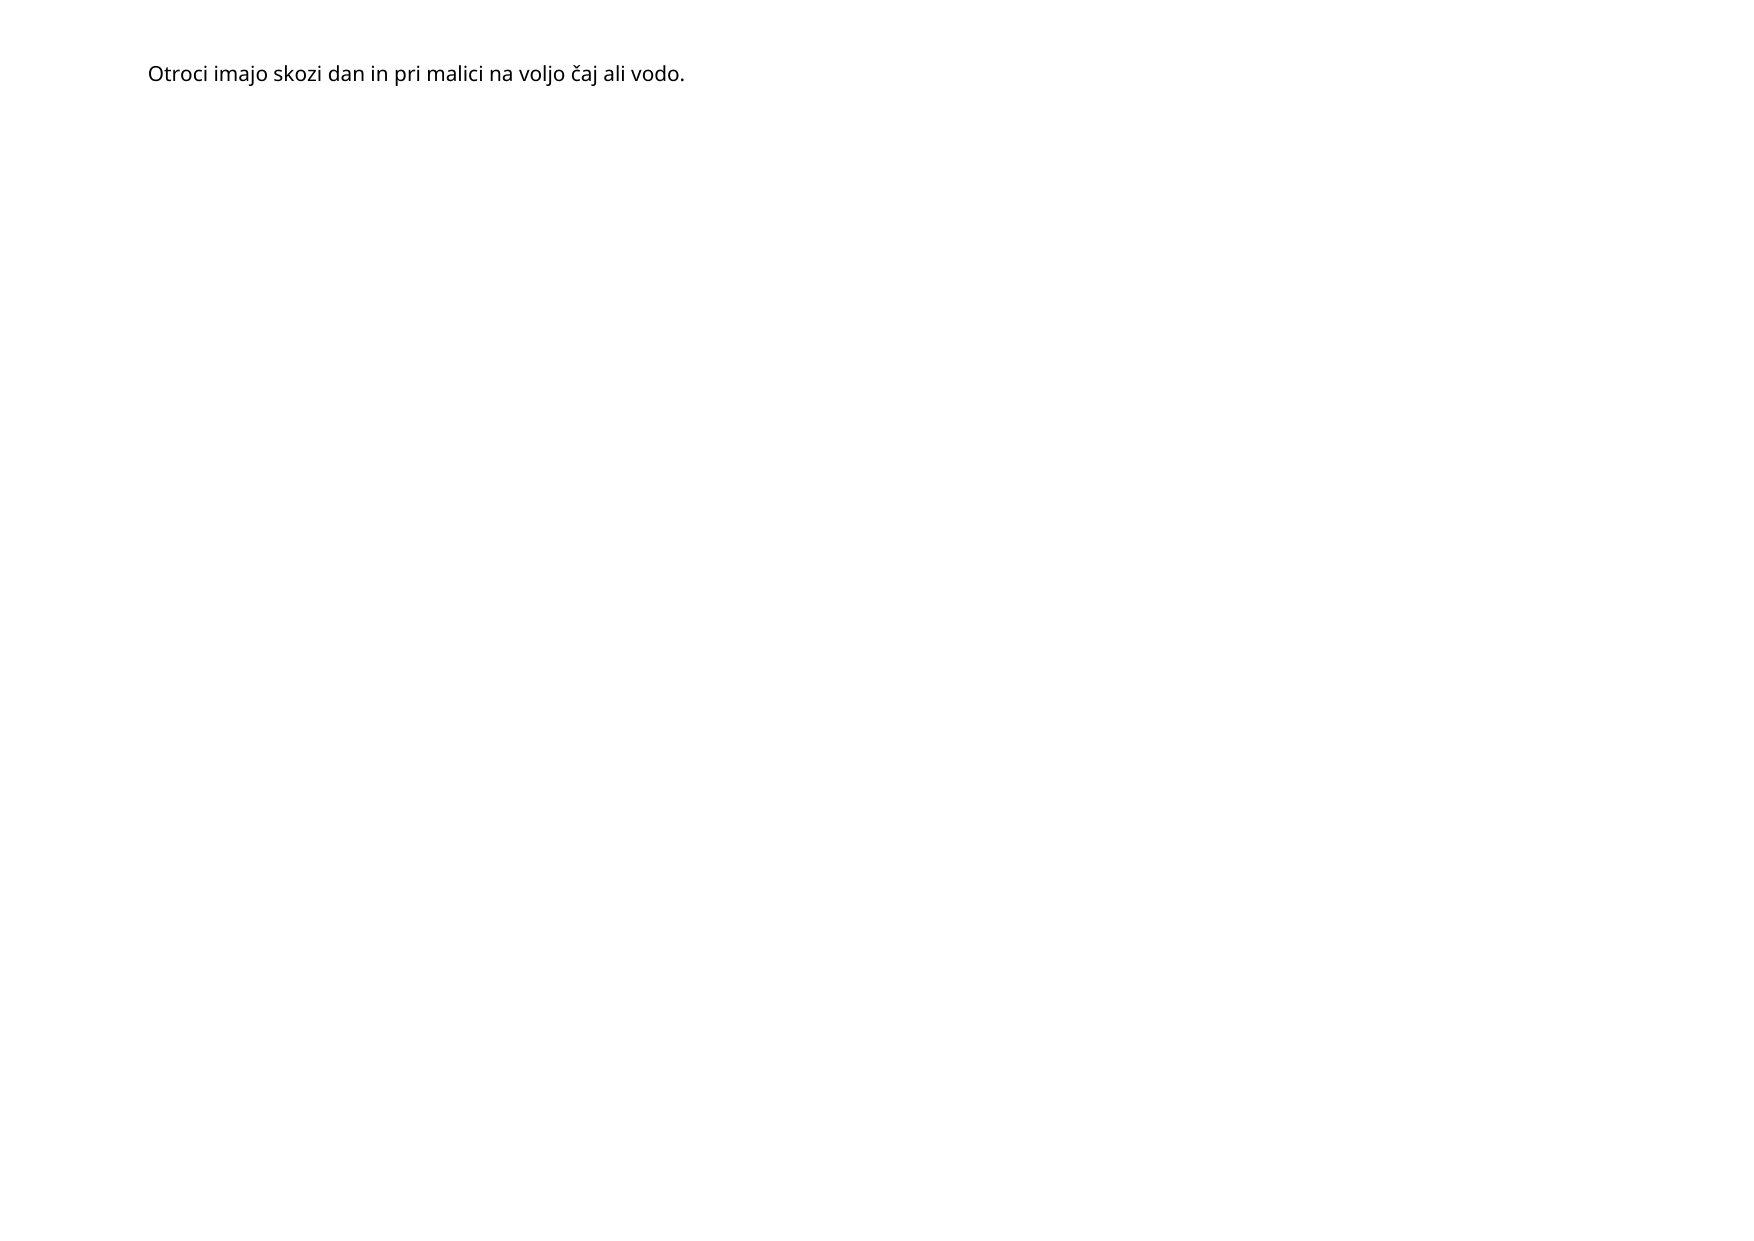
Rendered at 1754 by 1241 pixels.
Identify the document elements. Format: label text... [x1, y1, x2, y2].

text Otroci imajo skozi dan in pri malici na voljo čaj ali vodo. [148, 59, 1606, 88]
